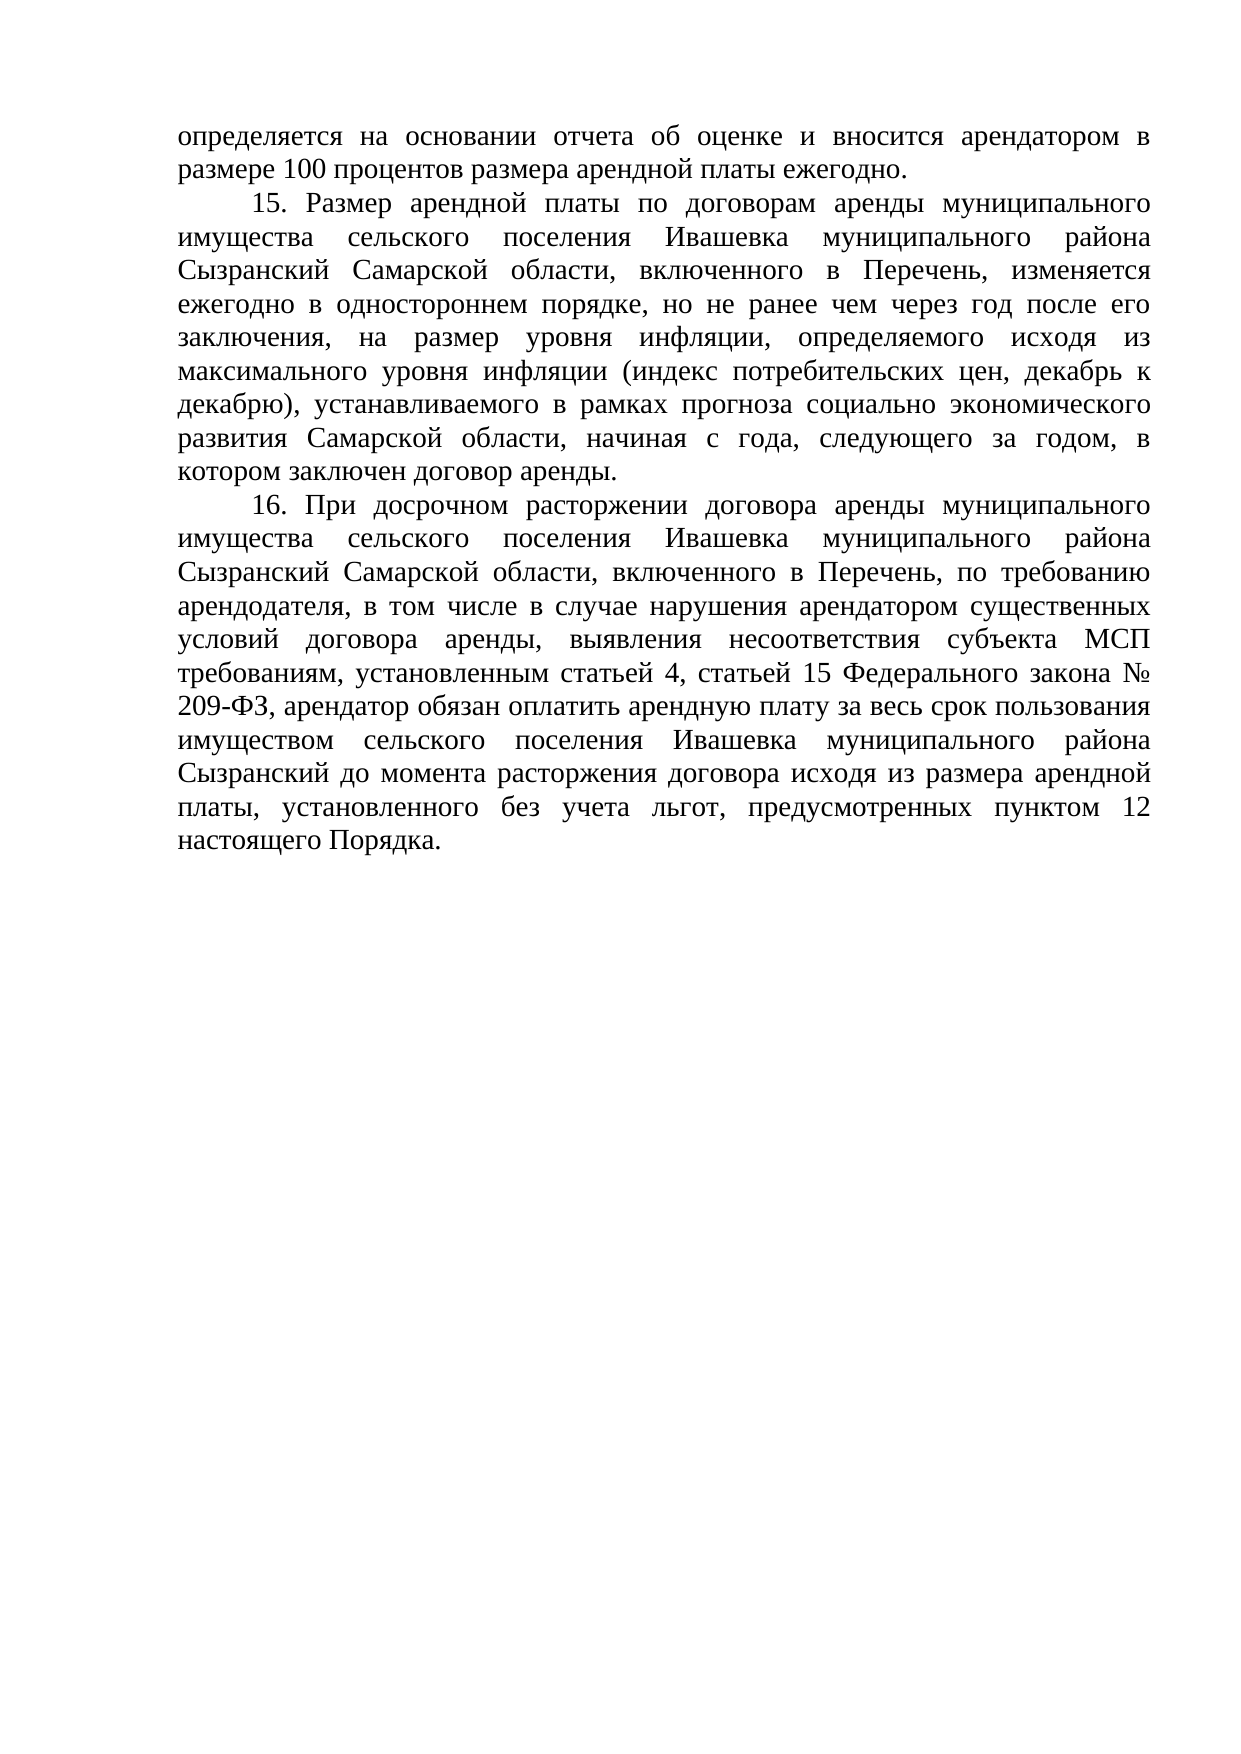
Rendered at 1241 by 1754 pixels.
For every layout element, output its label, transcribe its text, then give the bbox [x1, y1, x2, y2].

list 15. Размер арендной платы по договорам аренды муниципального имущества сельского поселения Ивашевка муниципального района Сызранский Самарской области, включенного в Перечень, изменяется ежегодно в одностороннем порядке, но не ранее чем через год после его заключения, на размер уровня инфляции, определяемого исходя из максимального уровня инфляции (индекс потребительских цен, декабрь к декабрю), устанавливаемого в рамках прогноза социально экономического развития Самарской области, начиная с года, следующего за годом, в котором заключен договор аренды. [177, 185, 1152, 487]
list 16. При досрочном расторжении договора аренды муниципального имущества сельского поселения Ивашевка муниципального района Сызранский Самарской области, включенного в Перечень, по требованию арендодателя, в том числе в случае нарушения арендатором существенных условий договора аренды, выявления несоответствия субъекта МСП требованиям, установленным статьей 4, статьей 15 Федерального закона № 209-ФЗ, арендатор обязан оплатить арендную плату за весь срок пользования имуществом сельского поселения Ивашевка муниципального района Сызранский до момента расторжения договора исходя из размера арендной платы, установленного без учета льгот, предусмотренных пунктом 12 настоящего Порядка. [177, 487, 1152, 856]
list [177, 118, 1152, 185]
